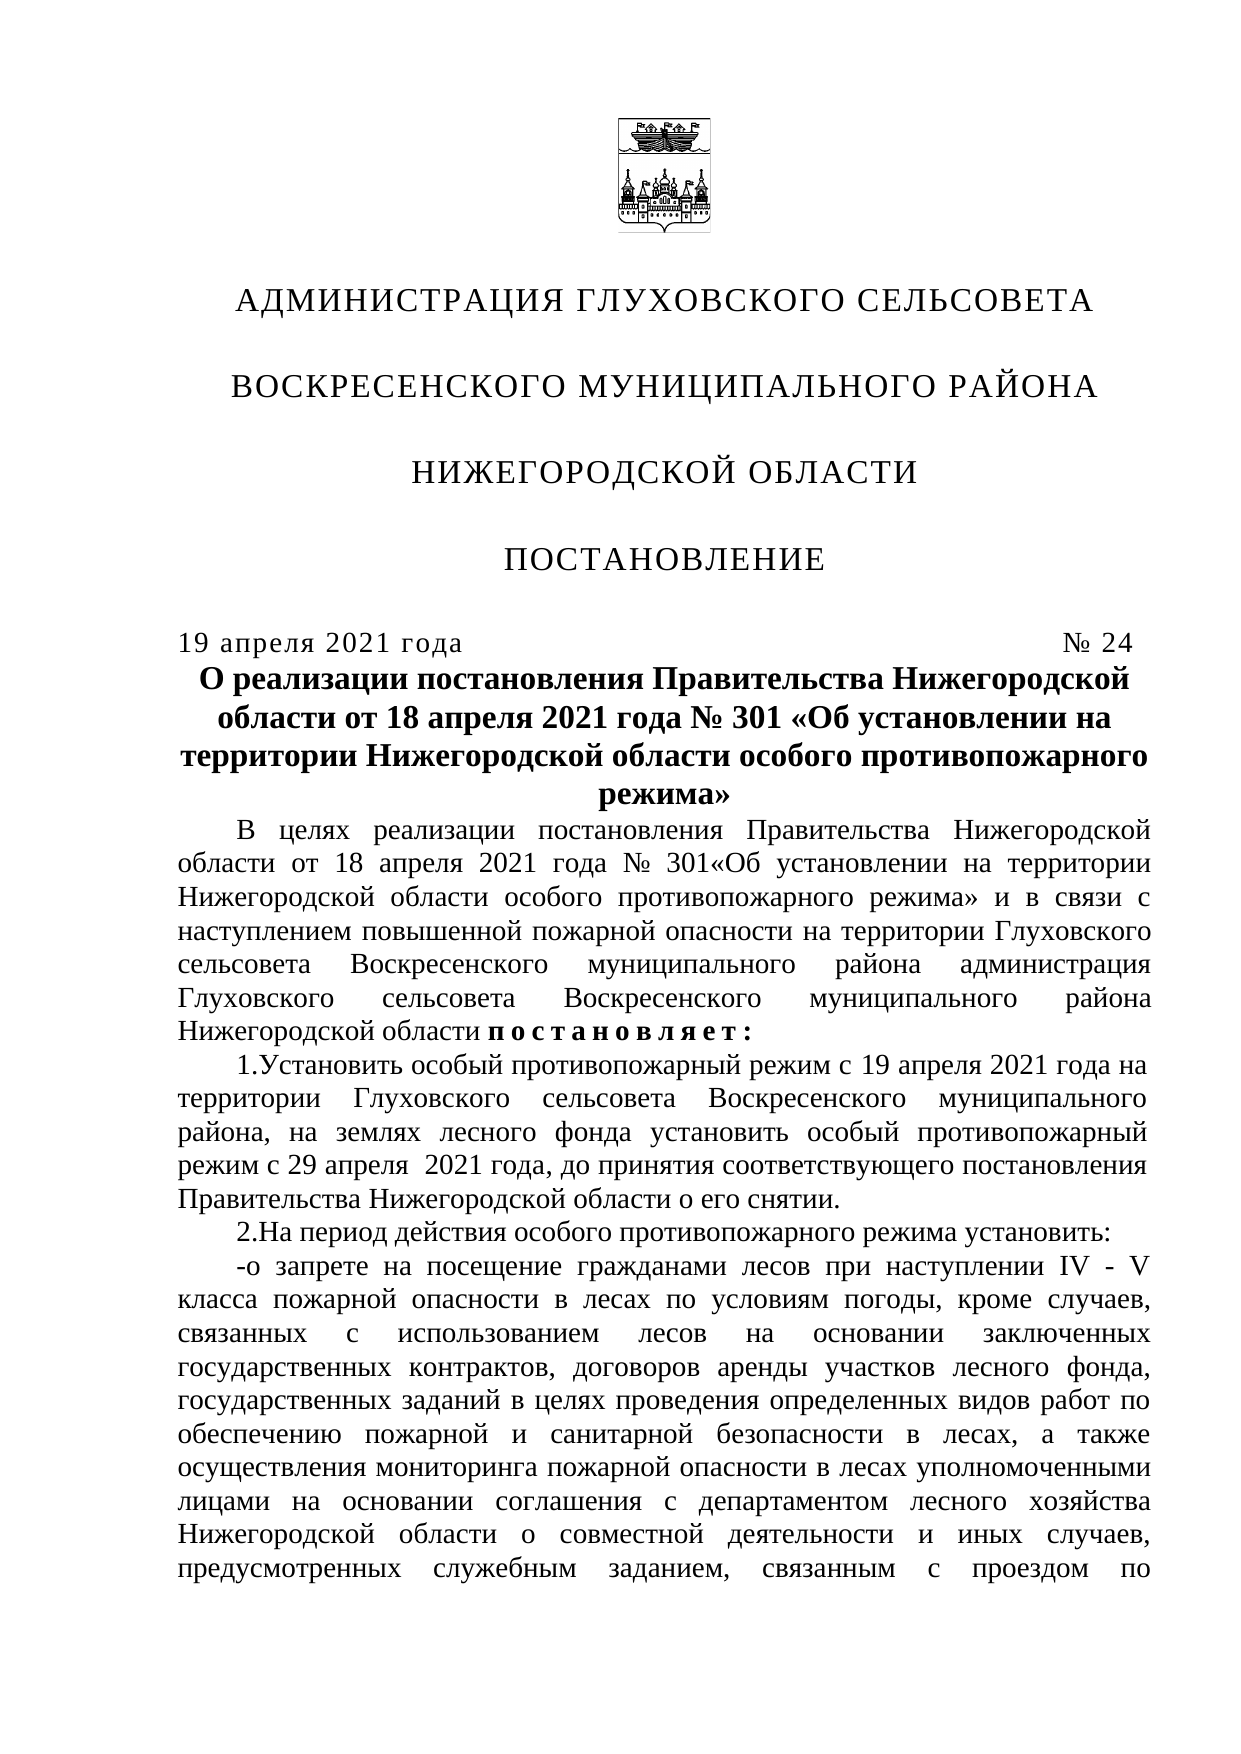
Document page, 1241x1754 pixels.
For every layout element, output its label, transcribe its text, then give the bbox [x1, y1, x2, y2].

text НИЖЕГОРОДСКОЙ ОБЛАСТИ [177, 405, 1152, 491]
text ВОСКРЕСЕНСКОГО МУНИЦИПАЛЬНОГО РАЙОНА [177, 318, 1152, 405]
picture [618, 118, 711, 233]
text 1.Установить особый противопожарный режим с 19 апреля 2021 года на территории Глуховского сельсовета Воскресенского муниципального района, на землях лесного фонда установить особый противопожарный режим с 29 апреля 2021 года, до принятия соответствующего постановления Правительства Нижегородской области о его снятии. [177, 1047, 1147, 1214]
text О реализации постановления Правительства Нижегородской области от 18 апреля 2021 года № 301 «Об установлении на территории Нижегородской области особого противопожарного режима» [177, 659, 1152, 812]
text 2.На период действия особого противопожарного режима установить: [177, 1214, 1147, 1248]
text В целях реализации постановления Правительства Нижегородской области от 18 апреля 2021 года № 301«Об установлении на территории Нижегородской области особого противопожарного режима» и в связи с наступлением повышенной пожарной опасности на территории Глуховского сельсовета Воскресенского муниципального района администрация Глуховского сельсовета Воскресенского муниципального района Нижегородской области постановляет: [177, 812, 1152, 1047]
text ПОСТАНОВЛЕНИЕ [177, 491, 1152, 577]
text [177, 1248, 1152, 1583]
text 19 апреля 2021 года № 24 [177, 577, 1152, 659]
text АДМИНИСТРАЦИЯ ГЛУХОВСКОГО СЕЛЬСОВЕТА [177, 232, 1152, 318]
